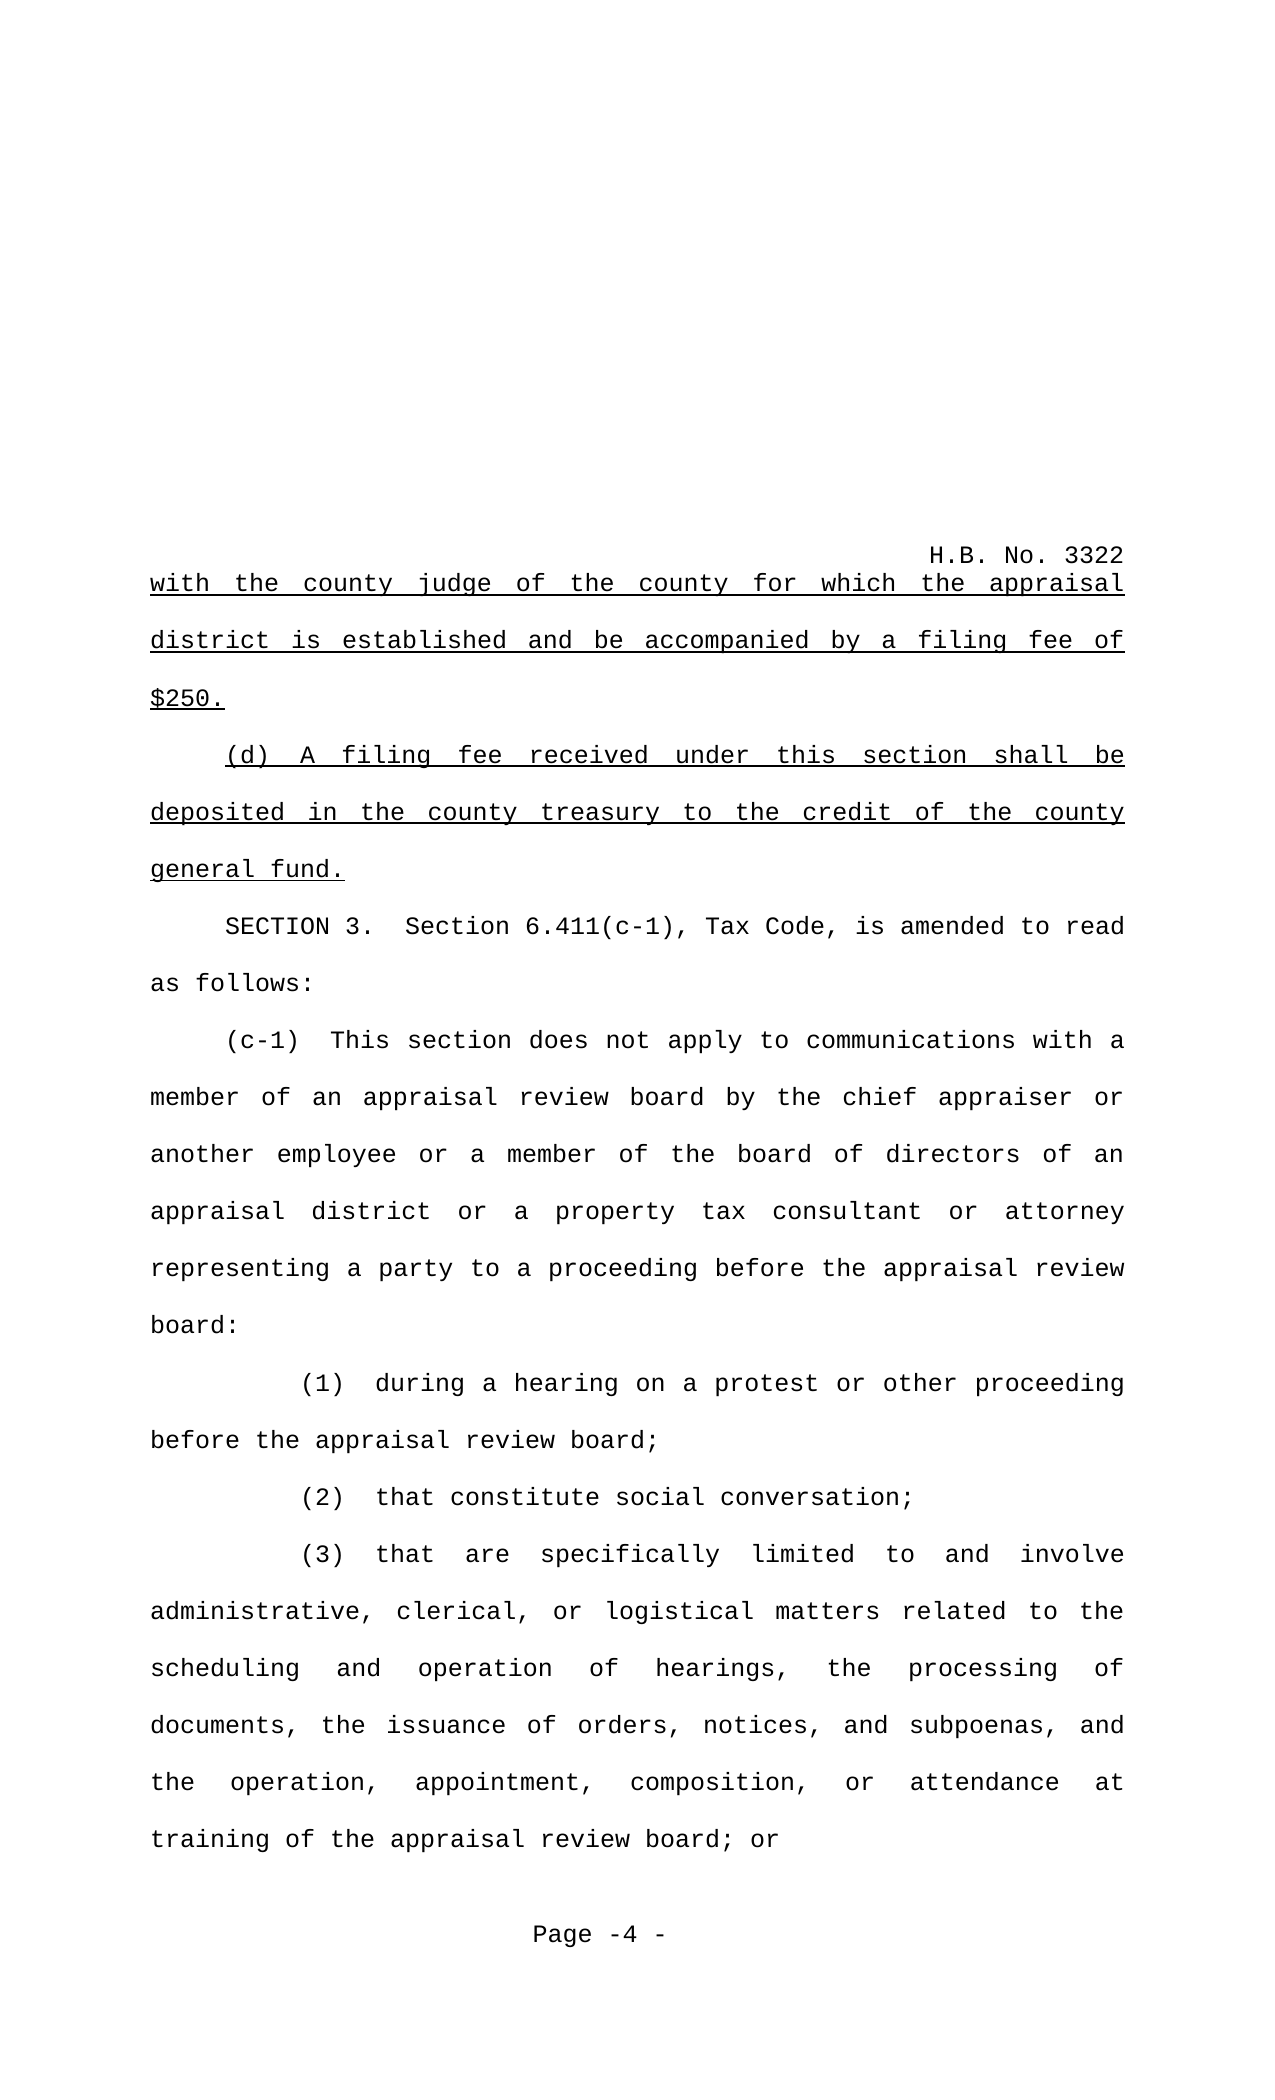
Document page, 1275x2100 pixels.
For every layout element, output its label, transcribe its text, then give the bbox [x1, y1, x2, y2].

text (d) A filing fee received under this section shall be deposited in the county treasury to the credit of the county general fund. [150, 742, 1125, 822]
text (1) during a hearing on a protest or other proceeding before the appraisal review board; [150, 1370, 1125, 1456]
text (d) A filing fee received under this section shall be deposited in the county treasury to the credit of the county general fund. [150, 824, 1125, 885]
text SECTION 3. Section 6.411(c-1), Tax Code, is amended to read as follows: [150, 913, 1125, 999]
text (3) that are specifically limited to and involve administrative, clerical, or logistical matters related to the scheduling and operation of hearings, the processing of documents, the issuance of orders, notices, and subpoenas, and the operation, appointment, composition, or attendance at training of the appraisal review board; or [150, 1541, 1125, 1855]
text (c-1) This section does not apply to communications with a member of an appraisal review board by the chief appraiser or another employee or a member of the board of directors of an appraisal district or a property tax consultant or attorney representing a party to a proceeding before the appraisal review board: [150, 1027, 1125, 1341]
text (2) that constitute social conversation; [150, 1484, 1125, 1513]
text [150, 571, 1125, 594]
